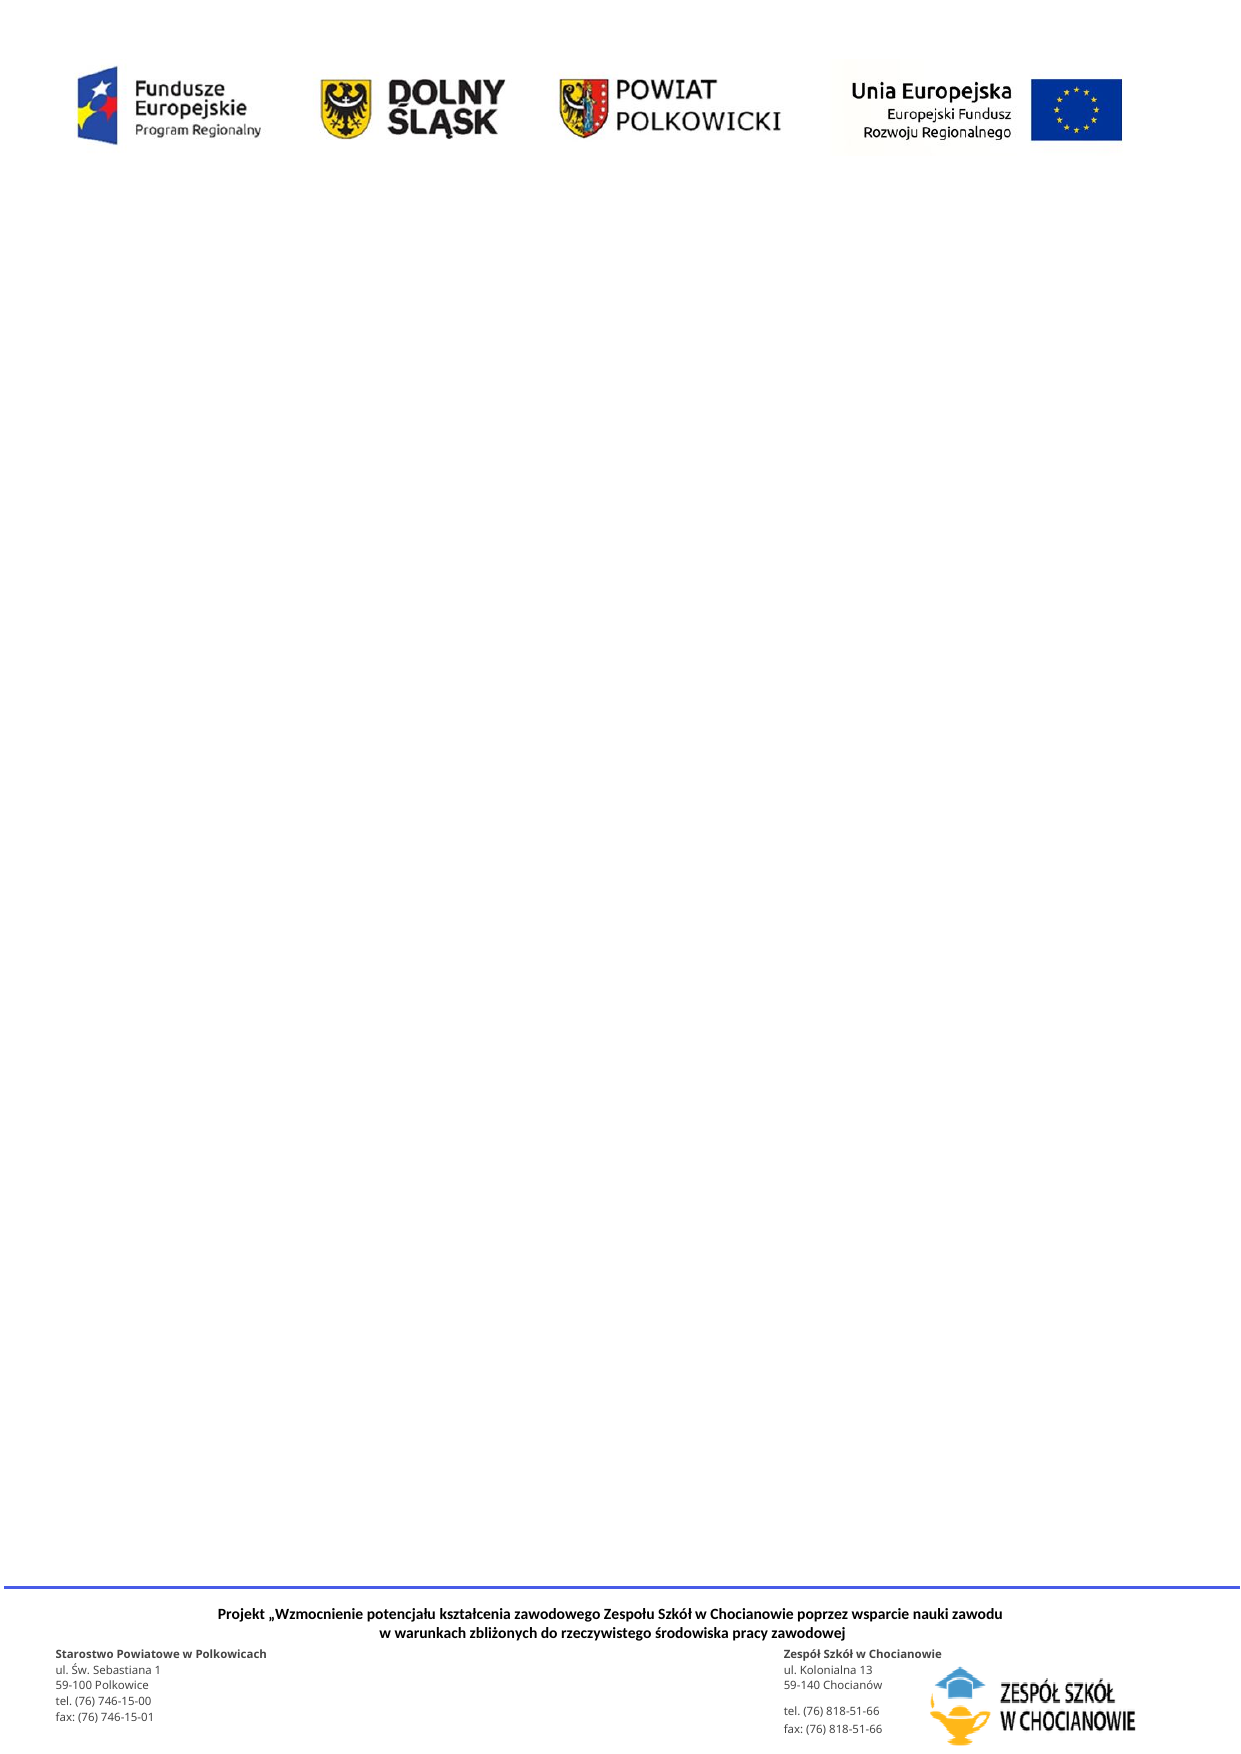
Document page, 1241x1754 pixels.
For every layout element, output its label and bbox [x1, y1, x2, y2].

picture [73, 59, 1127, 156]
